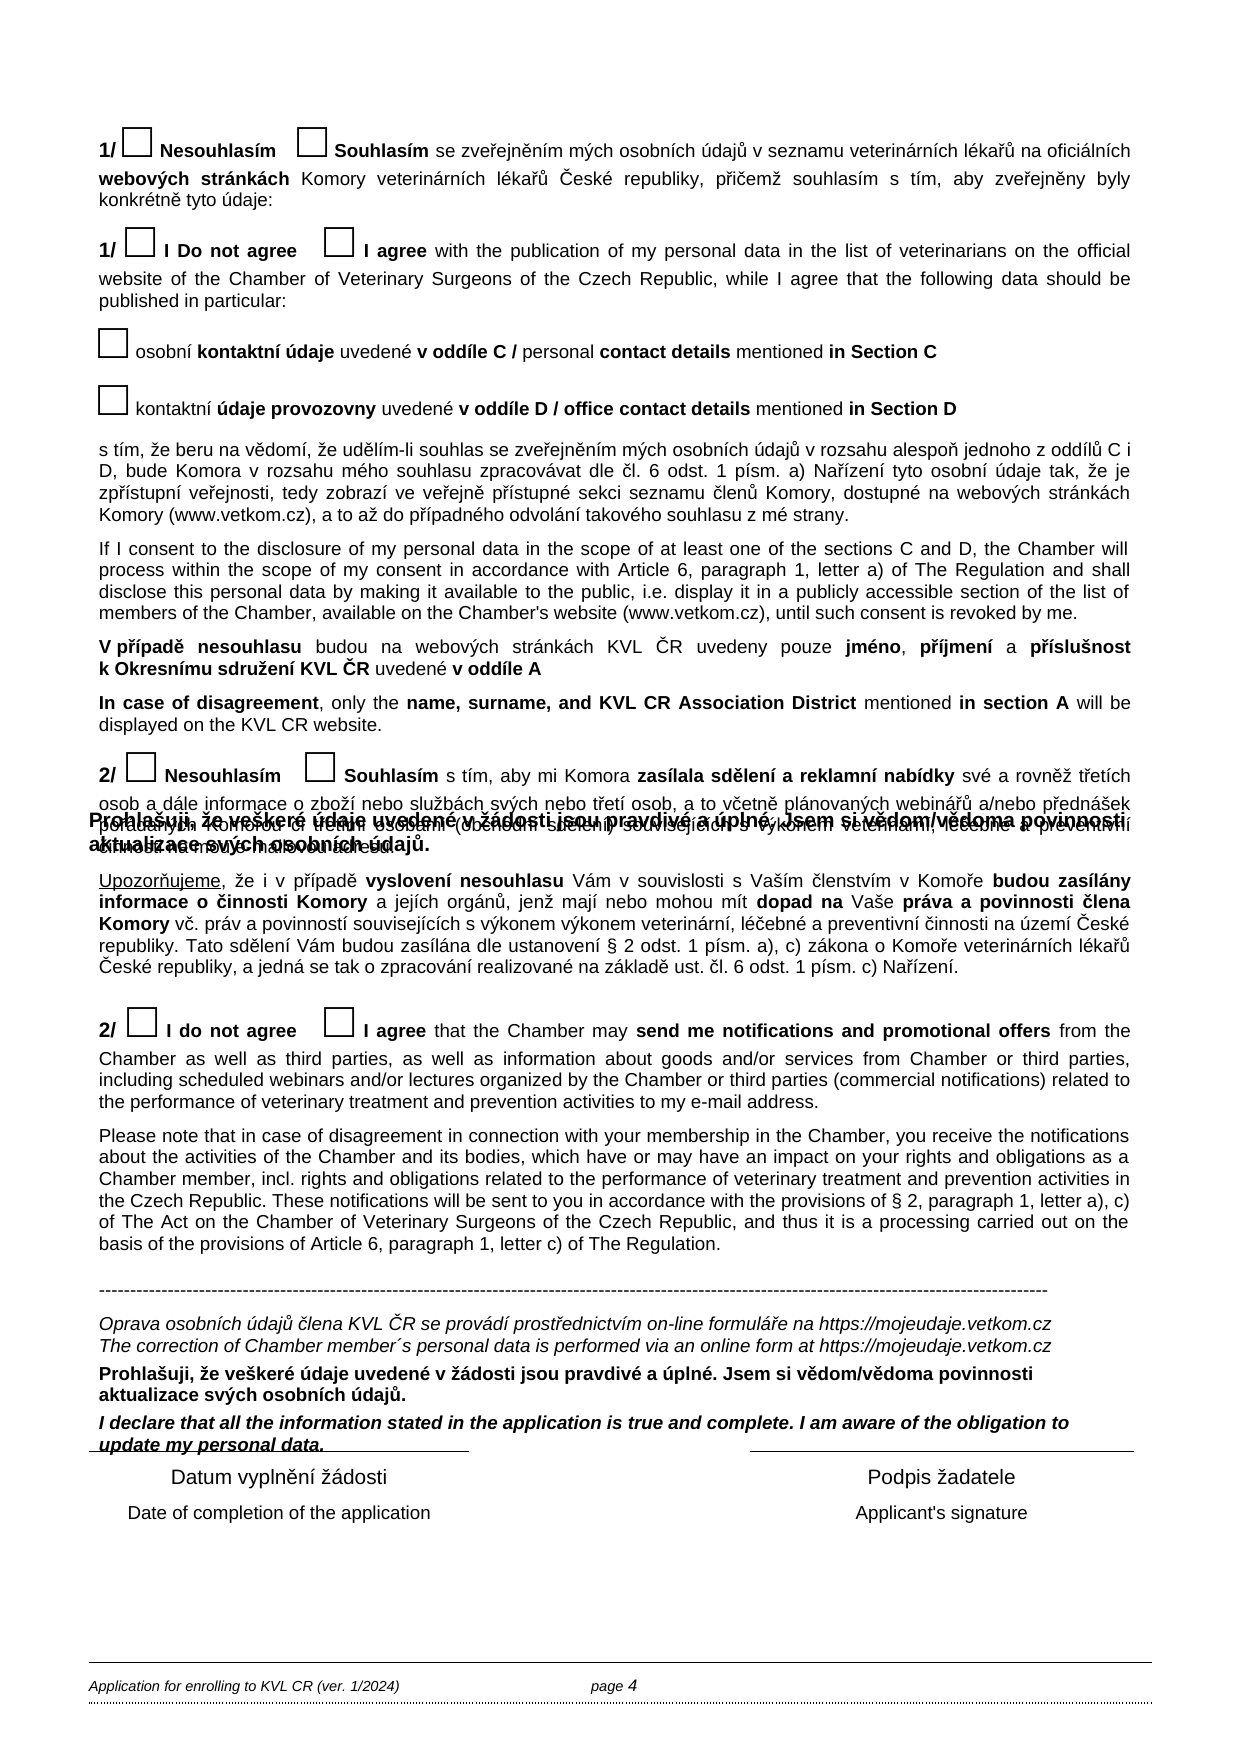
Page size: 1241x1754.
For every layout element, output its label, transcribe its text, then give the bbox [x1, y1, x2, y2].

table_cell Date of completion of the application [89, 1489, 469, 1523]
table_header [469, 1412, 749, 1523]
table_cell Applicant's signature [750, 1489, 1133, 1523]
table_header [89, 1412, 469, 1451]
text Prohlašuji, že veškeré údaje uvedené v žádosti jsou pravdivé a úplné. Jsem si vědom/vědoma povinnosti aktualizace svých osobních údajů. [89, 807, 1152, 855]
table_header [750, 1412, 1133, 1451]
table_cell Datum vyplnění žádosti [89, 1452, 469, 1488]
table_cell Podpis žadatele [750, 1452, 1133, 1488]
